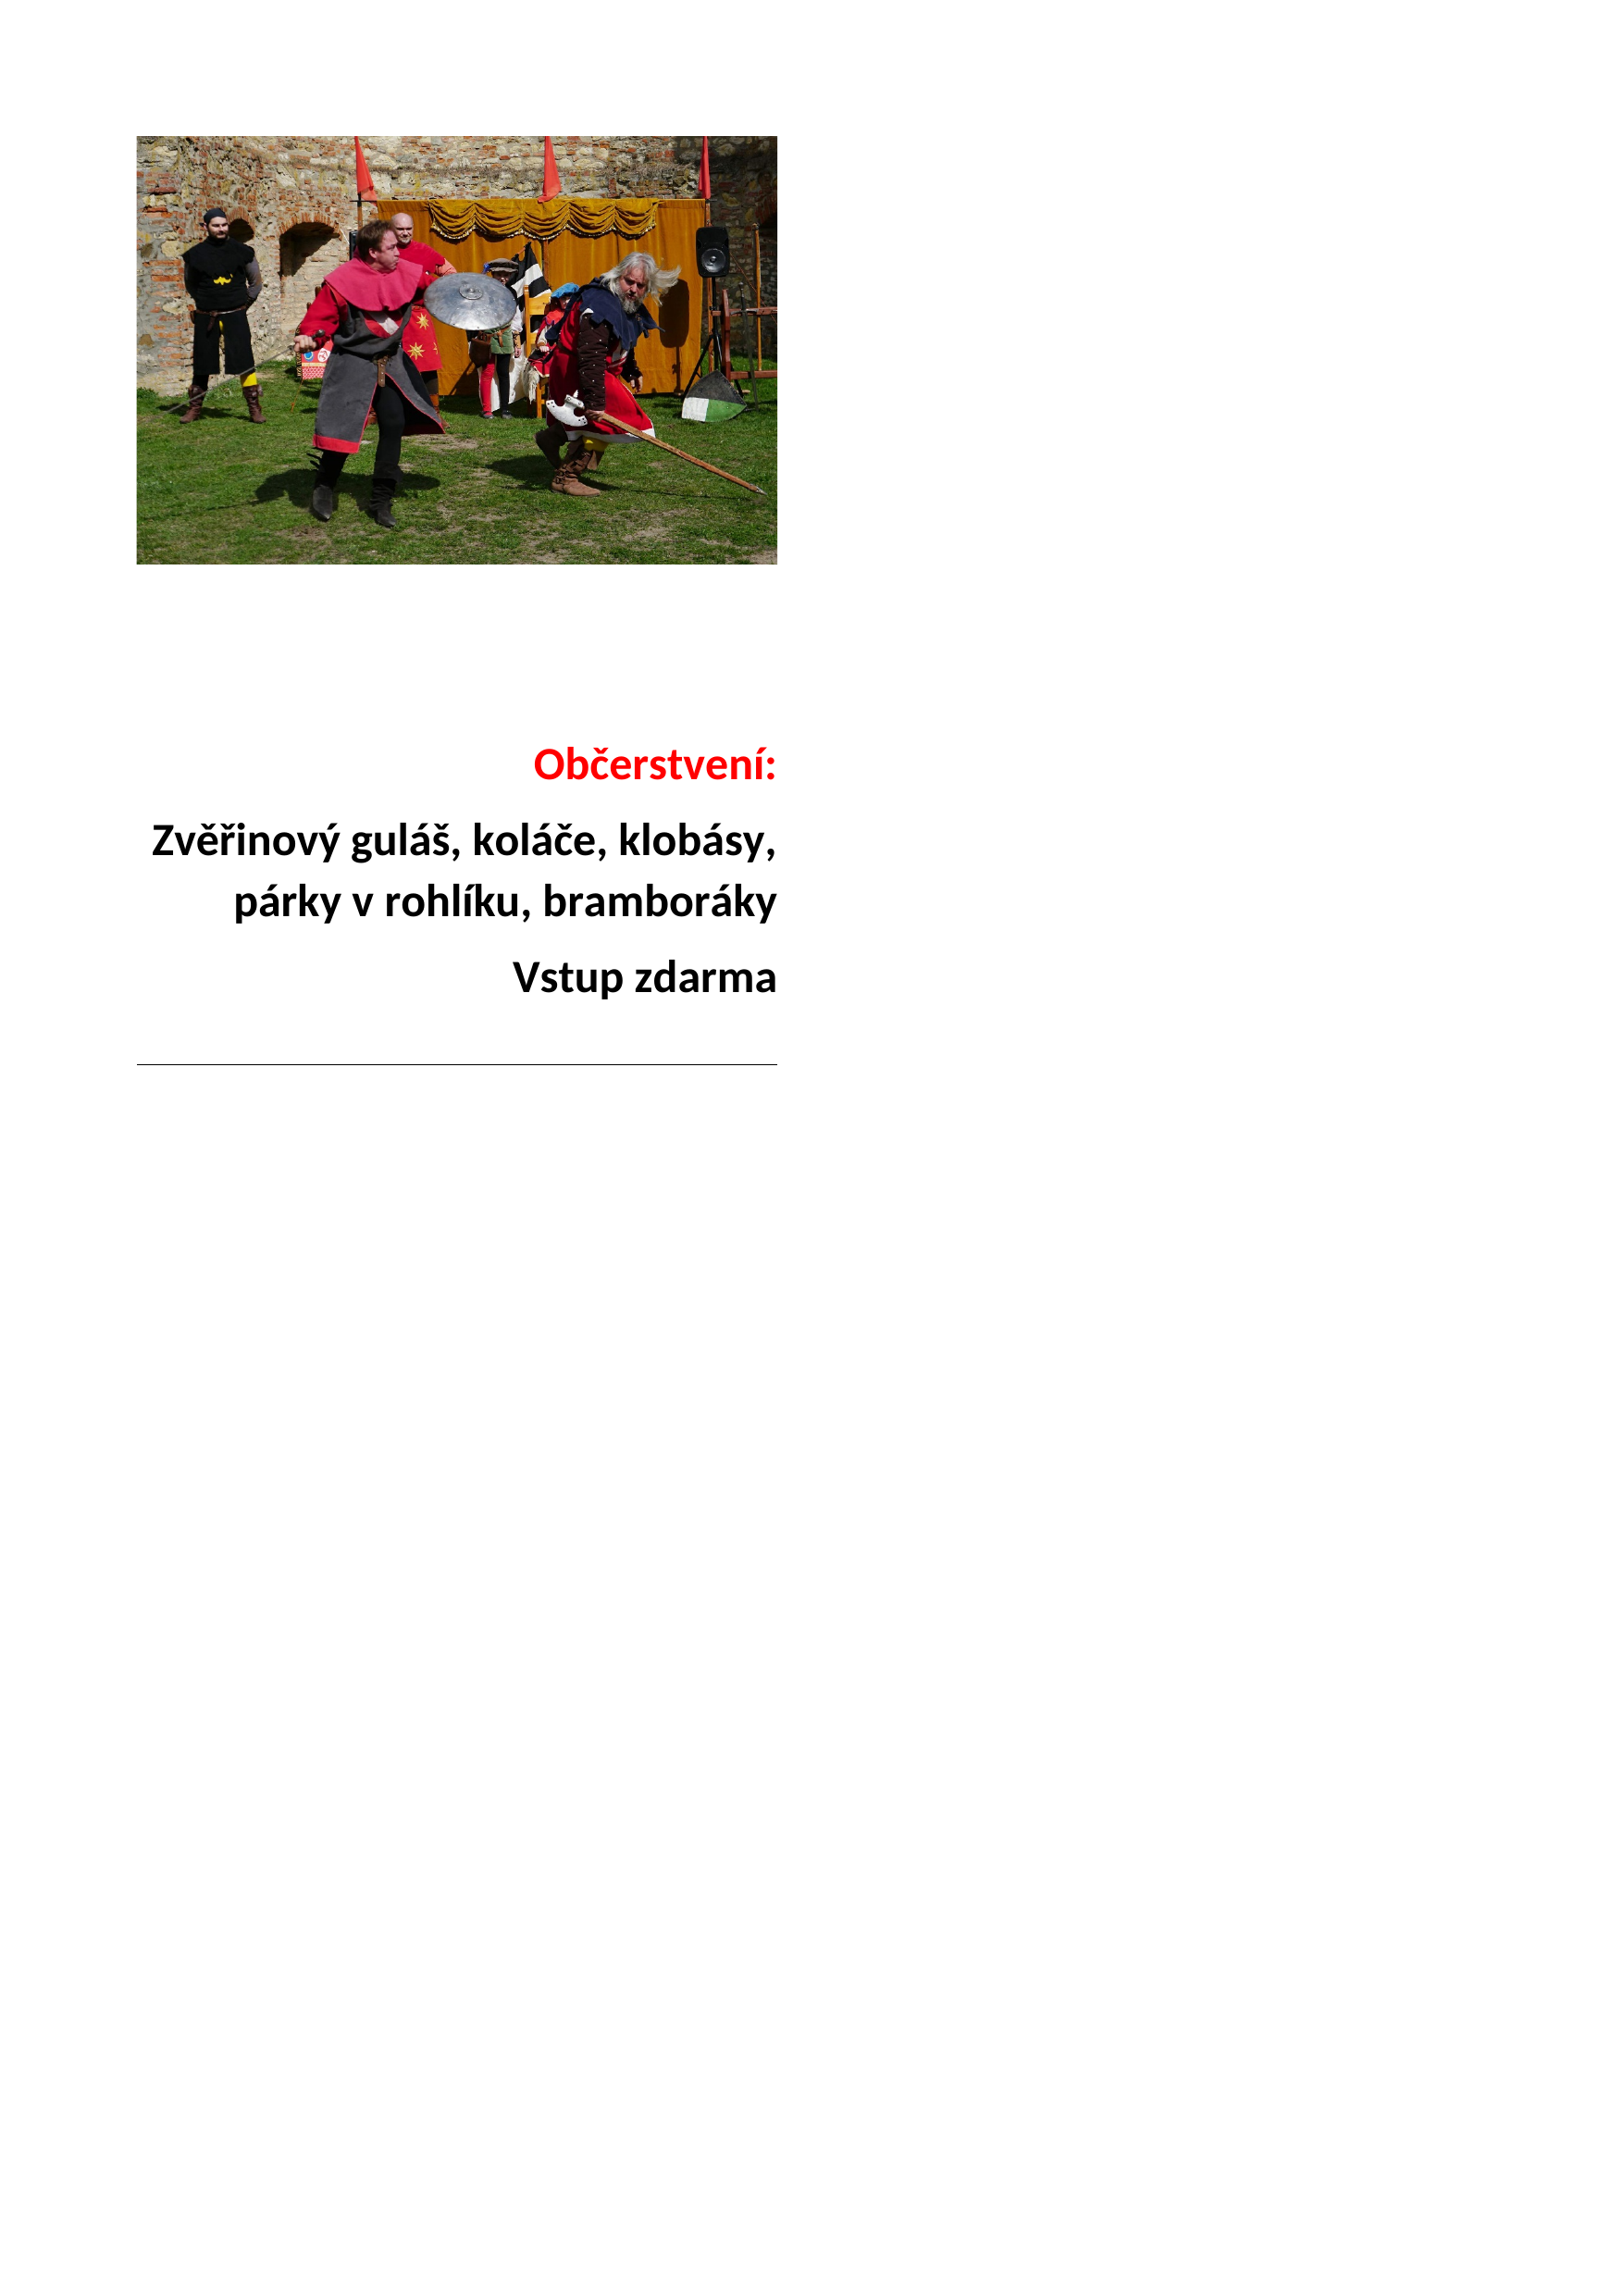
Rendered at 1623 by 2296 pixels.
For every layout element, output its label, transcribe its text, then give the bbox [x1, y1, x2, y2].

text Občerstvení: [137, 734, 777, 790]
text Zvěřinový guláš, koláče, klobásy, párky v rohlíku, bramboráky [137, 811, 777, 928]
picture [136, 136, 778, 565]
text Vstup zdarma [137, 948, 777, 1064]
